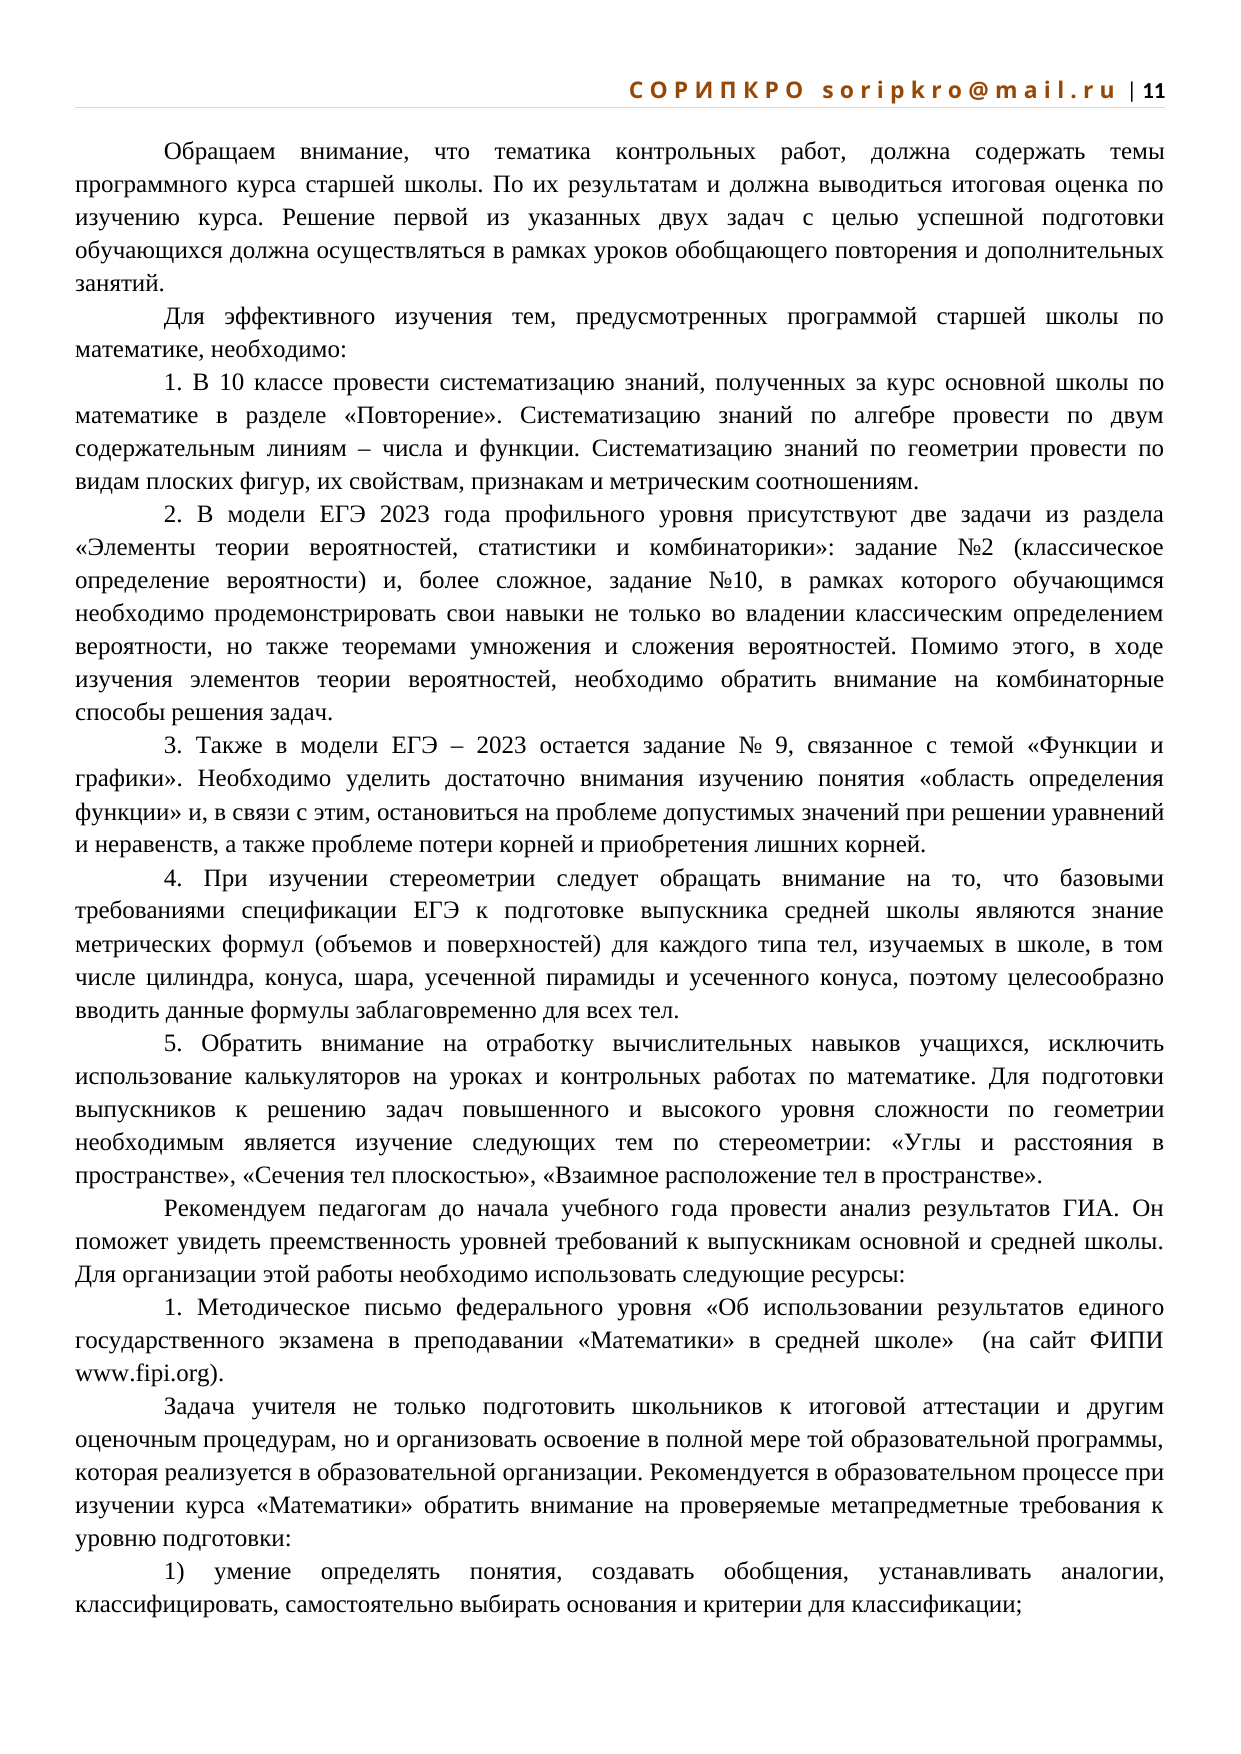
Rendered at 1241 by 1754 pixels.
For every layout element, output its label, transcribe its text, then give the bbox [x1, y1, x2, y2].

text 3. Также в модели ЕГЭ – 2023 остается задание № 9, связанное с темой «Функции и графики». Необходимо уделить достаточно внимания изучению понятия «область определения функции» и, в связи с этим, остановиться на проблеме допустимых значений при решении уравнений и неравенств, а также проблеме потери корней и приобретения лишних корней. [75, 731, 1165, 858]
text Для эффективного изучения тем, предусмотренных программой старшей школы по математике, необходимо: [75, 301, 1165, 363]
text 2. В модели ЕГЭ 2023 года профильного уровня присутствуют две задачи из раздела «Элементы теории вероятностей, статистики и комбинаторики»: задание №2 (классическое определение вероятности) и, более сложное, задание №10, в рамках которого обучающимся необходимо продемонстрировать свои навыки не только во владении классическим определением вероятности, но также теоремами умножения и сложения вероятностей. Помимо этого, в ходе изучения элементов теории вероятностей, необходимо обратить внимание на комбинаторные способы решения задач. [75, 499, 1165, 726]
text 1. В 10 классе провести систематизацию знаний, полученных за курс основной школы по математике в разделе «Повторение». Систематизацию знаний по алгебре провести по двум содержательным линиям – числа и функции. Систематизацию знаний по геометрии провести по видам плоских фигур, их свойствам, признакам и метрическим соотношениям. [75, 367, 1165, 495]
text Обращаем внимание, что тематика контрольных работ, должна содержать темы программного курса старшей школы. По их результатам и должна выводиться итоговая оценка по изучению курса. Решение первой из указанных двух задач с целью успешной подготовки обучающихся должна осуществляться в рамках уроков обобщающего повторения и дополнительных занятий. [75, 136, 1165, 297]
text Задача учителя не только подготовить школьников к итоговой аттестации и другим оценочным процедурам, но и организовать освоение в полной мере той образовательной программы, которая реализуется в образовательной организации. Рекомендуется в образовательном процессе при изучении курса «Математики» обратить внимание на проверяемые метапредметные требования к уровню подготовки: [75, 1391, 1165, 1552]
text Рекомендуем педагогам до начала учебного года провести анализ результатов ГИА. Он поможет увидеть преемственность уровней требований к выпускникам основной и средней школы. Для организации этой работы необходимо использовать следующие ресурсы: [75, 1193, 1165, 1288]
text 4. При изучении стереометрии следует обращать внимание на то, что базовыми требованиями спецификации ЕГЭ к подготовке выпускника средней школы являются знание метрических формул (объемов и поверхностей) для каждого типа тел, изучаемых в школе, в том числе цилиндра, конуса, шара, усеченной пирамиды и усеченного конуса, поэтому целесообразно вводить данные формулы заблаговременно для всех тел. [75, 863, 1165, 1023]
text 1. Методическое письмо федерального уровня «Об использовании результатов единого государственного экзамена в преподавании «Математики» в средней школе» (на сайт ФИПИ www.fipi.org). [75, 1292, 1165, 1387]
text 5. Обратить внимание на отработку вычислительных навыков учащихся, исключить использование калькуляторов на уроках и контрольных работах по математике. Для подготовки выпускников к решению задач повышенного и высокого уровня сложности по геометрии необходимым является изучение следующих тем по стереометрии: «Углы и расстояния в пространстве», «Сечения тел плоскостью», «Взаимное расположение тел в пространстве». [75, 1028, 1165, 1188]
text 1) умение определять понятия, создавать обобщения, устанавливать аналогии, классифицировать, самостоятельно выбирать основания и критерии для классификации; [75, 1556, 1165, 1618]
